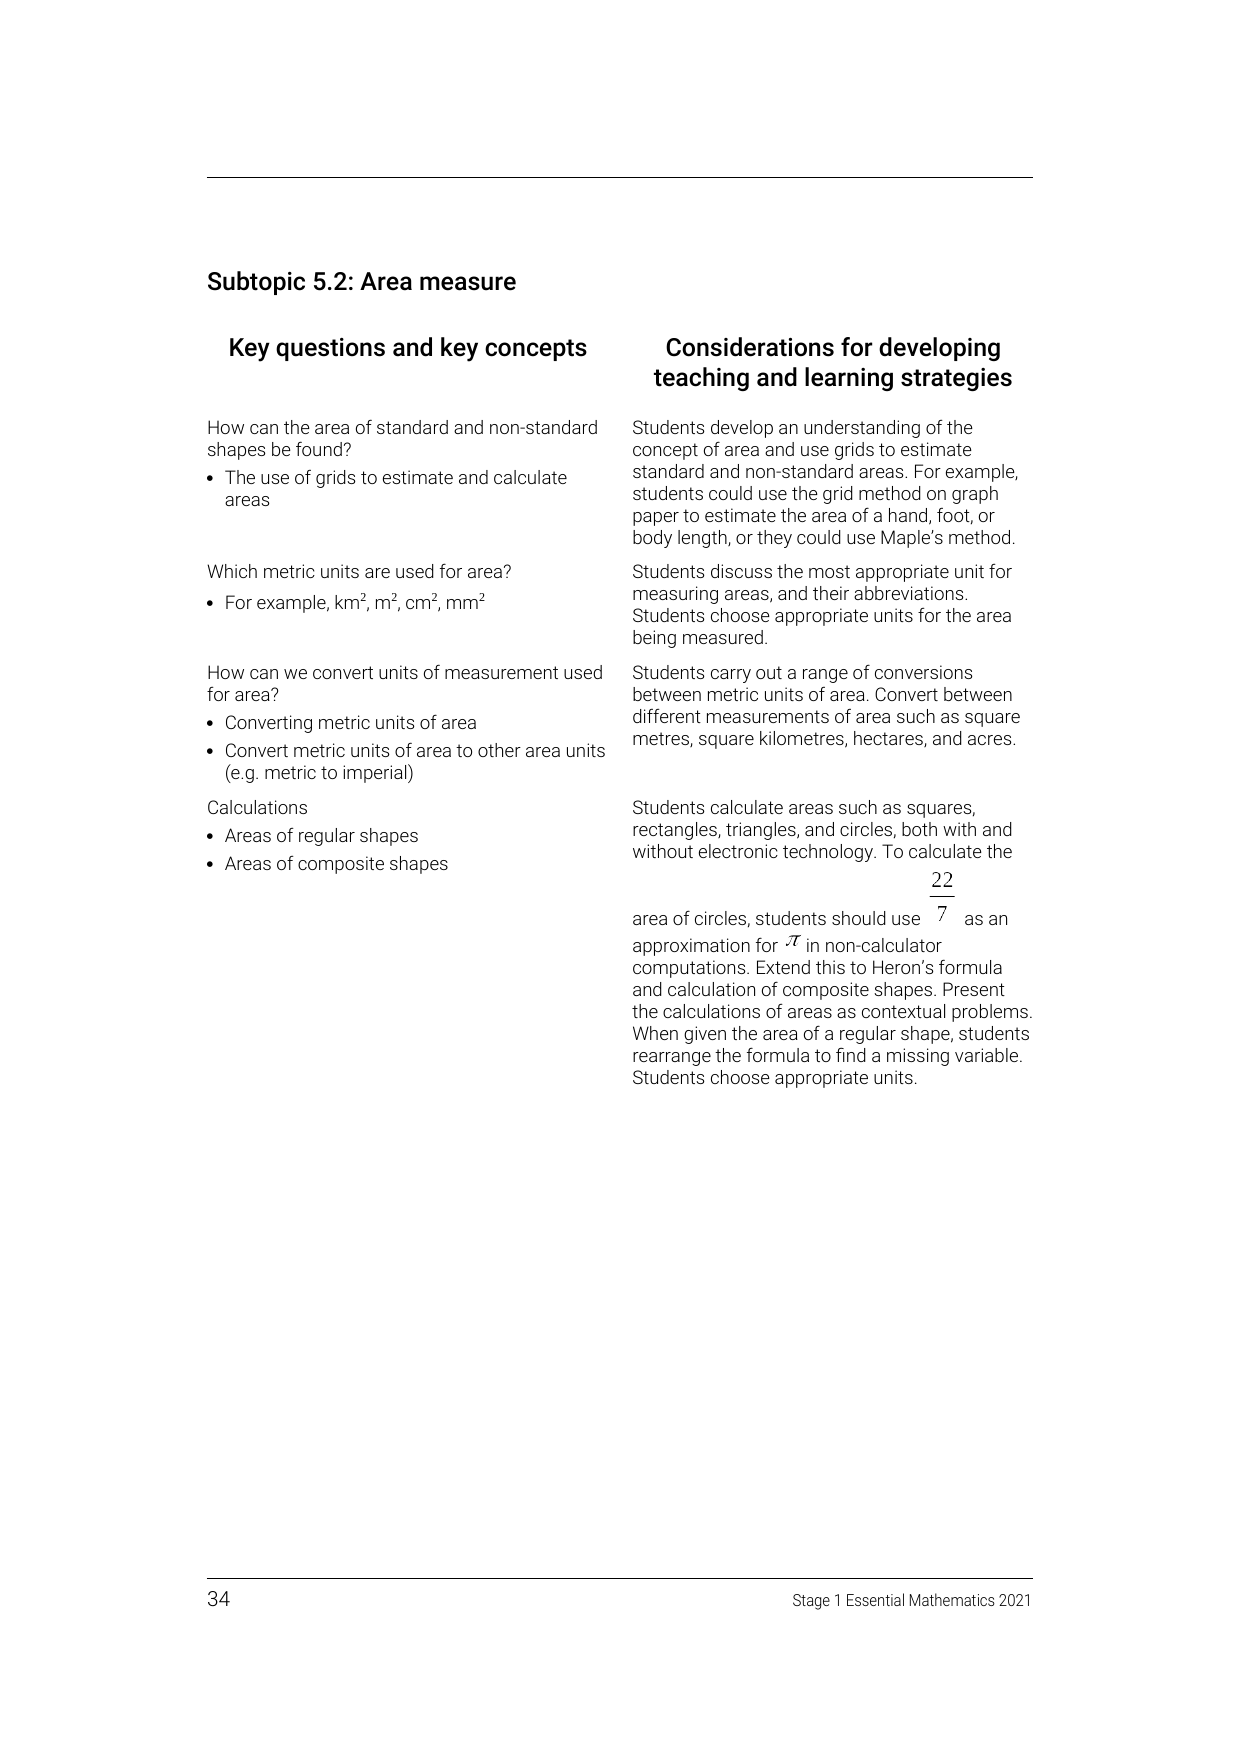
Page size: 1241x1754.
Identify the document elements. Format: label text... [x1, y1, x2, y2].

table_header Considerations for developing teaching and learning strategies [621, 334, 1046, 404]
table_cell Calculations Areas of regular shapes Areas of composite shapes [196, 784, 621, 1089]
table_cell Students carry out a range of conversions between metric units of area. Convert between different measurements of area such as square metres, square kilometres, hectares, and acres. [621, 649, 1046, 784]
table_header Key questions and key concepts [196, 334, 621, 404]
table_cell Students discuss the most appropriate unit for measuring areas, and their abbreviations. Students choose appropriate units for the area being measured. [621, 549, 1046, 649]
table_cell How can we convert units of measurement used for area? Converting metric units of area Convert metric units of area to other area units (e.g. metric to imperial) [196, 649, 621, 784]
text Subtopic 5.2: Area measure [207, 267, 1033, 296]
table_cell Which metric units are used for area? For example, km2, m2, cm2, mm2 [196, 549, 621, 649]
table_cell Students calculate areas such as squares, rectangles, triangles, and circles, both with and without electronic technology. To calculate the area of circles, students should use as an approximation for in non-calculator computations. Extend this to Heron’s formula and calculation of composite shapes. Present the calculations of areas as contextual problems. When given the area of a regular shape, students rearrange the formula to find a missing variable. Students choose appropriate units. [621, 784, 1046, 1089]
table_cell How can the area of standard and non-standard shapes be found? The use of grids to estimate and calculate areas [196, 405, 621, 549]
table_cell Students develop an understanding of the concept of area and use grids to estimate standard and non-standard areas. For example, students could use the grid method on graph paper to estimate the area of a hand, foot, or body length, or they could use Maple’s method. [621, 405, 1046, 549]
